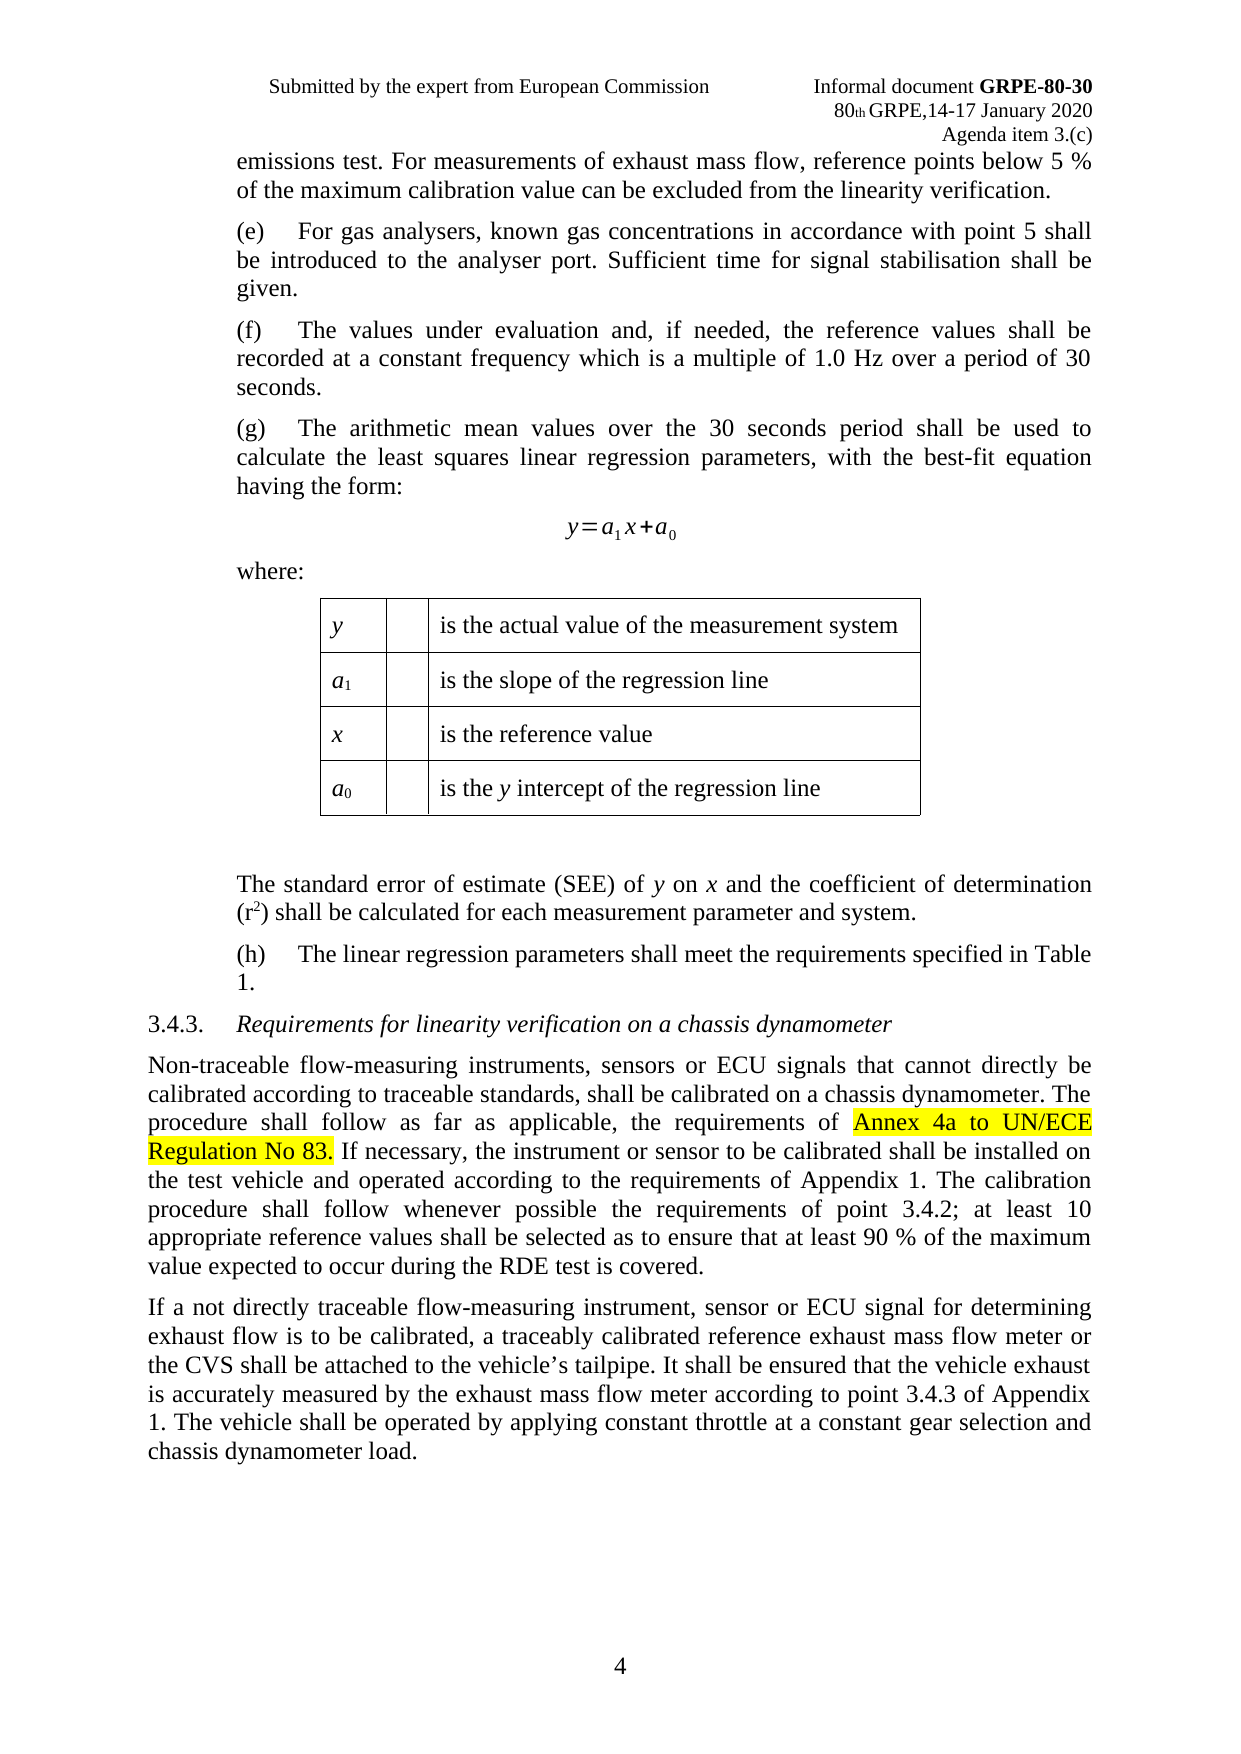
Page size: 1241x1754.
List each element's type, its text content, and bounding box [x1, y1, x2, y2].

table_header y [321, 599, 386, 652]
table_cell is the y intercept of the regression line [429, 761, 920, 814]
table_cell [387, 761, 428, 814]
table_cell x [321, 707, 386, 760]
table_header is the actual value of the measurement system [429, 599, 920, 652]
text (h) The linear regression parameters shall meet the requirements specified in Table 1. [148, 939, 1092, 996]
text Non-traceable flow-measuring instruments, sensors or ECU signals that cannot directly be calibrated according to traceable standards, shall be calibrated on a chassis dynamometer. The procedure shall follow as far as applicable, the requirements of Annex 4a to UN/ECE Regulation No 83. If necessary, the instrument or sensor to be calibrated shall be installed on the test vehicle and operated according to the requirements of Appendix 1. The calibration procedure shall follow whenever possible the requirements of point 3.4.2; at least 10 appropriate reference values shall be selected as to ensure that at least 90 % of the maximum value expected to occur during the RDE test is covered. [148, 1050, 1092, 1280]
table_cell is the reference value [429, 707, 920, 760]
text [148, 146, 1092, 203]
table_cell a1 [321, 653, 386, 706]
text where: [148, 556, 1092, 585]
text (e) For gas analysers, known gas concentrations in accordance with point 5 shall be introduced to the analyser port. Sufficient time for signal stabilisation shall be given. [148, 216, 1092, 302]
text (g) The arithmetic mean values over the 30 seconds period shall be used to calculate the least squares linear regression parameters, with the best-fit equation having the form: [148, 413, 1092, 500]
text The standard error of estimate (SEE) of y on x and the coefficient of determination (r2) shall be calculated for each measurement parameter and system. [148, 869, 1092, 926]
table_header [387, 599, 428, 652]
text (f) The values under evaluation and, if needed, the reference values shall be recorded at a constant frequency which is a multiple of 1.0 Hz over a period of 30 seconds. [148, 315, 1092, 401]
table_cell [387, 653, 428, 706]
table_cell a0 [321, 761, 386, 814]
table_cell is the slope of the regression line [429, 653, 920, 706]
text If a not directly traceable flow-measuring instrument, sensor or ECU signal for determining exhaust flow is to be calibrated, a traceably calibrated reference exhaust mass flow meter or the CVS shall be attached to the vehicle’s tailpipe. It shall be ensured that the vehicle exhaust is accurately measured by the exhaust mass flow meter according to point 3.4.3 of Appendix 1. The vehicle shall be operated by applying constant throttle at a constant gear selection and chassis dynamometer load. [148, 1292, 1092, 1465]
table_cell [387, 707, 428, 760]
subtitle 3.4.3. Requirements for linearity verification on a chassis dynamometer [148, 1009, 1092, 1037]
